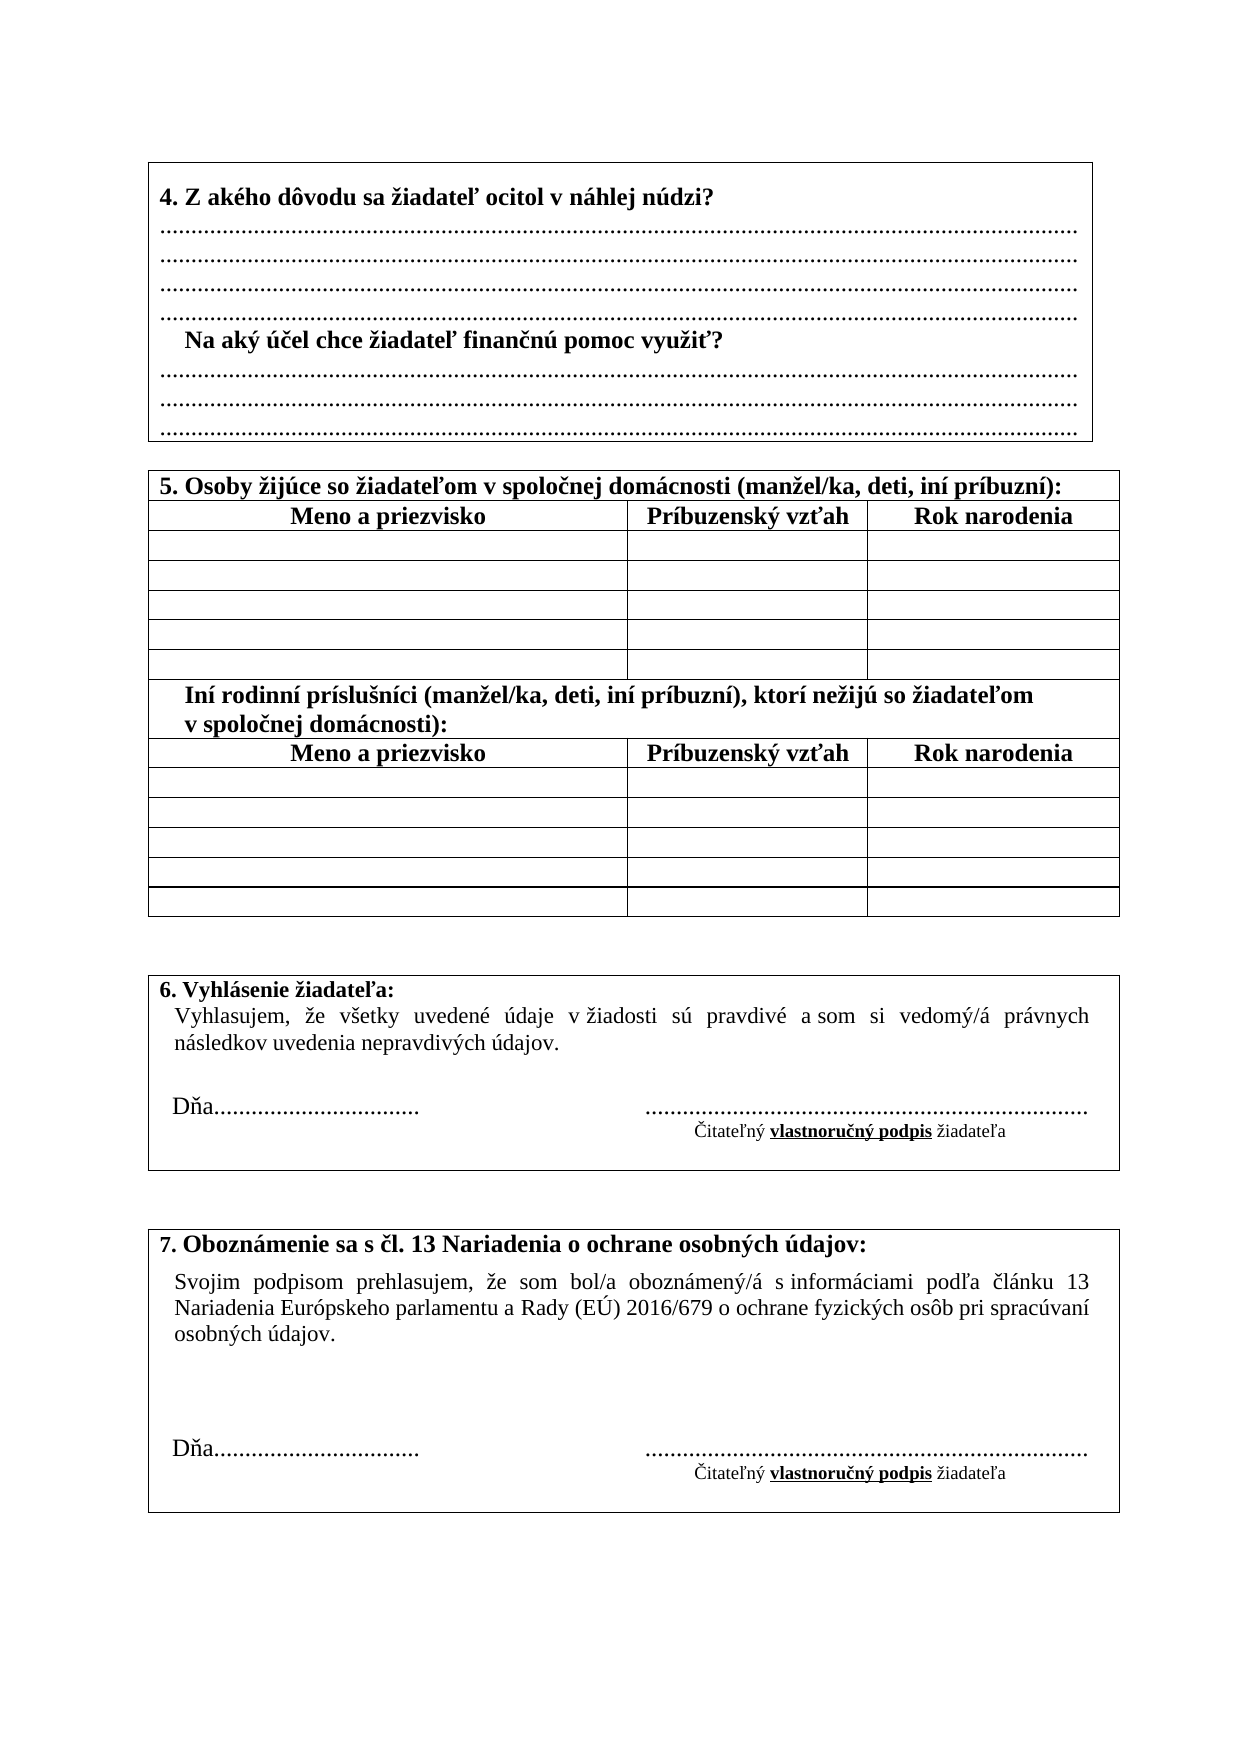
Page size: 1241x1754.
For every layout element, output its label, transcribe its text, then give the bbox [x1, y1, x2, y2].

table_cell [149, 798, 627, 827]
table_cell Meno a priezvisko [149, 739, 627, 767]
table_cell [149, 620, 627, 649]
table_cell [628, 828, 867, 857]
table_cell [628, 888, 867, 916]
table_cell Príbuzenský vzťah [628, 501, 867, 530]
table_cell Na aký účel chce žiadateľ finančnú pomoc využiť? ................................................................................................................................................... ................................................................................................................................................... ................................................................................................................................................... [149, 326, 1092, 441]
table_cell Rok narodenia [868, 501, 1119, 530]
table_cell ................................................................................................................................................... ................................................................................................................................................... [149, 268, 1092, 326]
table_header 4. Z akého dôvodu sa žiadateľ ocitol v náhlej núdzi? [149, 163, 1092, 211]
table_header 7. Oboznámenie sa s čl. 13 Nariadenia o ochrane osobných údajov: Svojim podpisom prehlasujem, že som bol/a oboznámený/á s informáciami podľa článku 13 Nariadenia Európskeho parlamentu a Rady (EÚ) 2016/679 o ochrane fyzických osôb pri spracúvaní osobných údajov. [149, 1230, 1119, 1433]
table_header 5. Osoby žijúce so žiadateľom v spoločnej domácnosti (manžel/ka, deti, iní príbuzní): [149, 471, 1119, 500]
table_cell [628, 650, 867, 679]
table_cell [628, 798, 867, 827]
table_cell [868, 798, 1119, 827]
table_cell [868, 561, 1119, 589]
table_cell [868, 531, 1119, 560]
table_cell [628, 620, 867, 649]
table_cell [628, 858, 867, 886]
table_cell [149, 858, 627, 886]
table_cell [149, 650, 627, 679]
table_cell Iní rodinní príslušníci (manžel/ka, deti, iní príbuzní), ktorí nežijú so žiadateľom v spoločnej domácnosti): [149, 680, 1119, 737]
table_cell ................................................................................................................................................... [149, 239, 1092, 268]
table_cell [868, 650, 1119, 679]
table_cell [868, 620, 1119, 649]
table_cell Dňa................................. ....................................................................... Čitateľný vlastnoručný podpis žiadateľa [149, 1091, 1119, 1170]
table_cell [628, 561, 867, 589]
table_cell [868, 888, 1119, 916]
table_cell Rok narodenia [868, 739, 1119, 767]
table_cell [149, 591, 627, 619]
table_cell Príbuzenský vzťah [628, 739, 867, 767]
table_cell [868, 768, 1119, 797]
table_cell Meno a priezvisko [149, 501, 627, 530]
table_cell Dňa................................. ....................................................................... Čitateľný vlastnoručný podpis žiadateľa [149, 1433, 1119, 1512]
table_header 6. Vyhlásenie žiadateľa: Vyhlasujem, že všetky uvedené údaje v žiadosti sú pravdivé a som si vedomý/á právnych následkov uvedenia nepravdivých údajov. [149, 976, 1119, 1091]
table_cell [628, 531, 867, 560]
table_cell [868, 591, 1119, 619]
table_cell [149, 768, 627, 797]
table_cell [868, 858, 1119, 886]
table_cell [868, 828, 1119, 857]
table_cell [628, 591, 867, 619]
table_cell [628, 768, 867, 797]
table_cell [149, 828, 627, 857]
table_cell [149, 888, 627, 916]
table_cell [149, 531, 627, 560]
table_cell [149, 561, 627, 589]
table_cell ................................................................................................................................................... [149, 211, 1092, 239]
